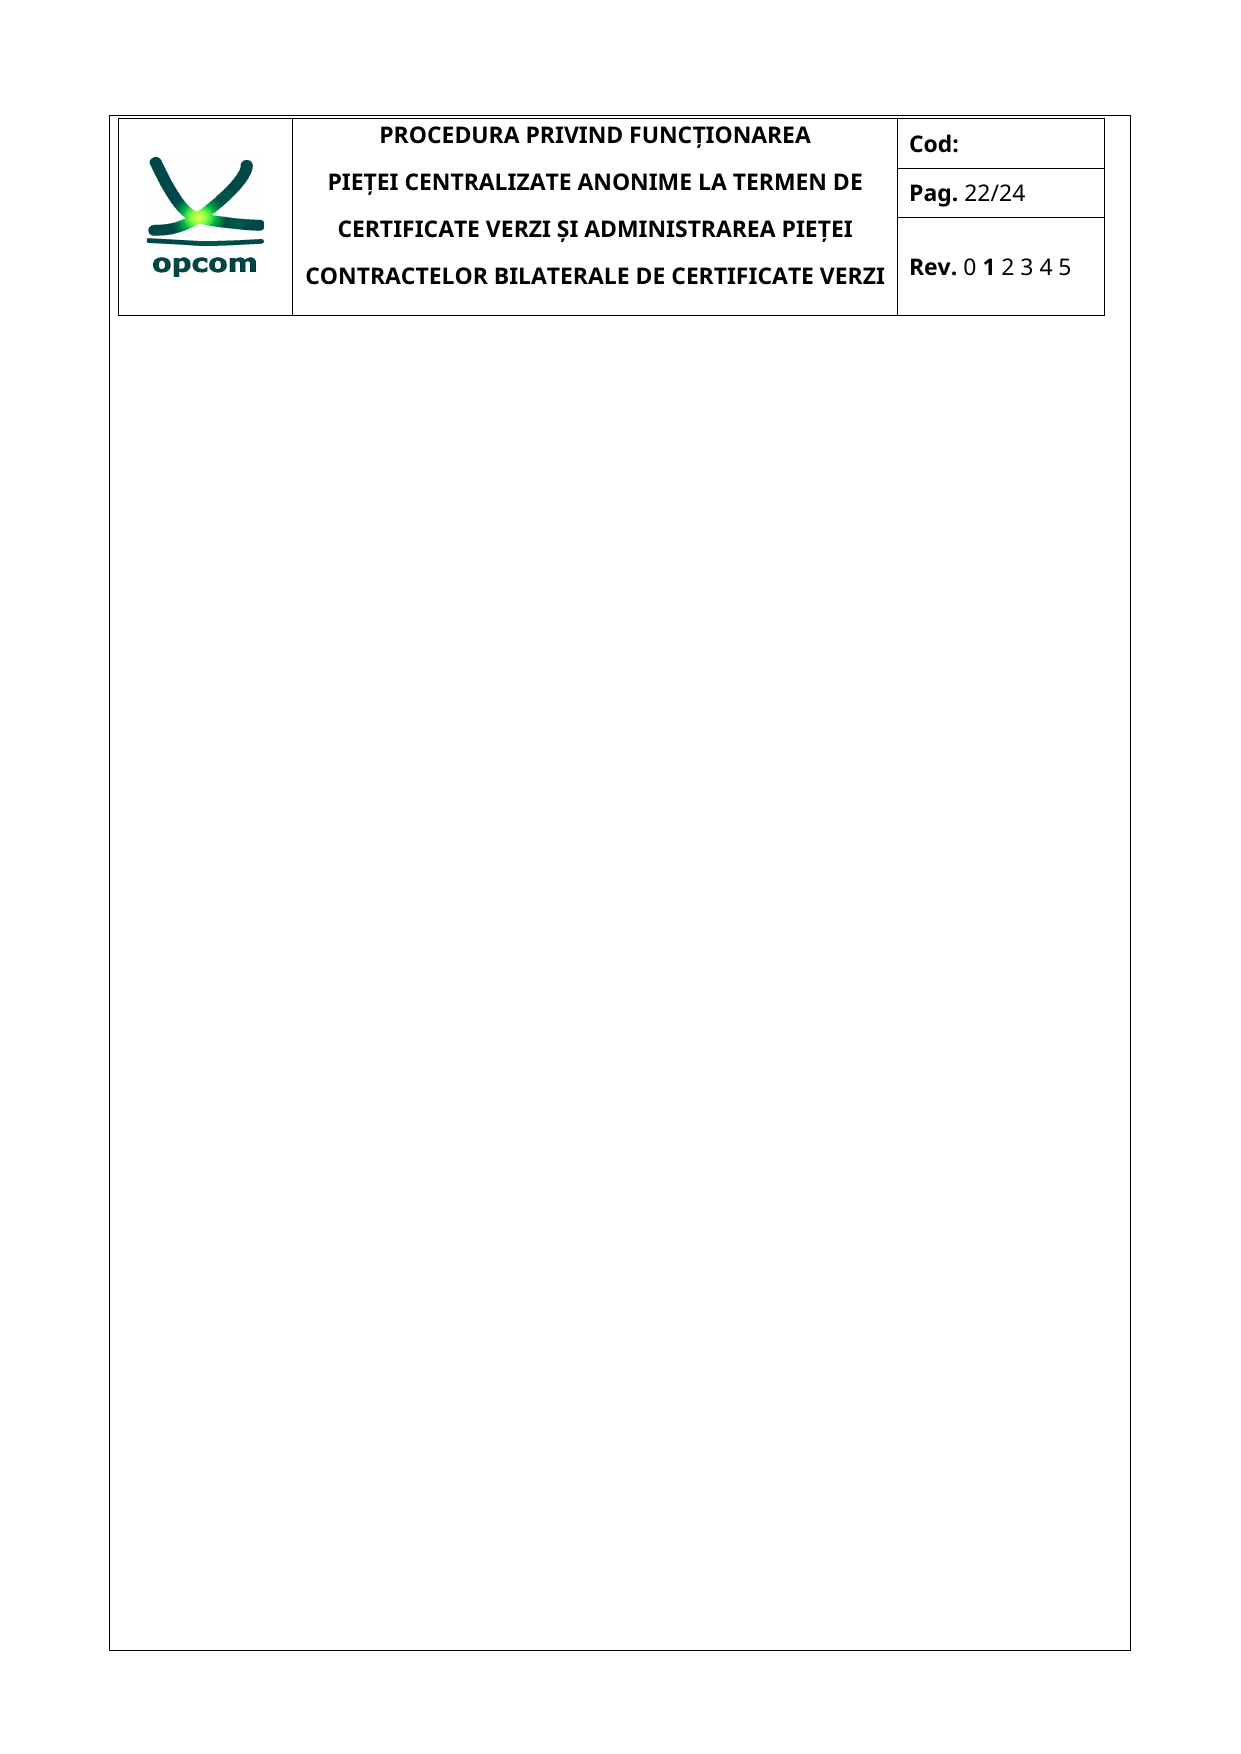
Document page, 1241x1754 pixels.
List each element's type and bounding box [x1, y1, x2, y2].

picture [146, 157, 264, 277]
